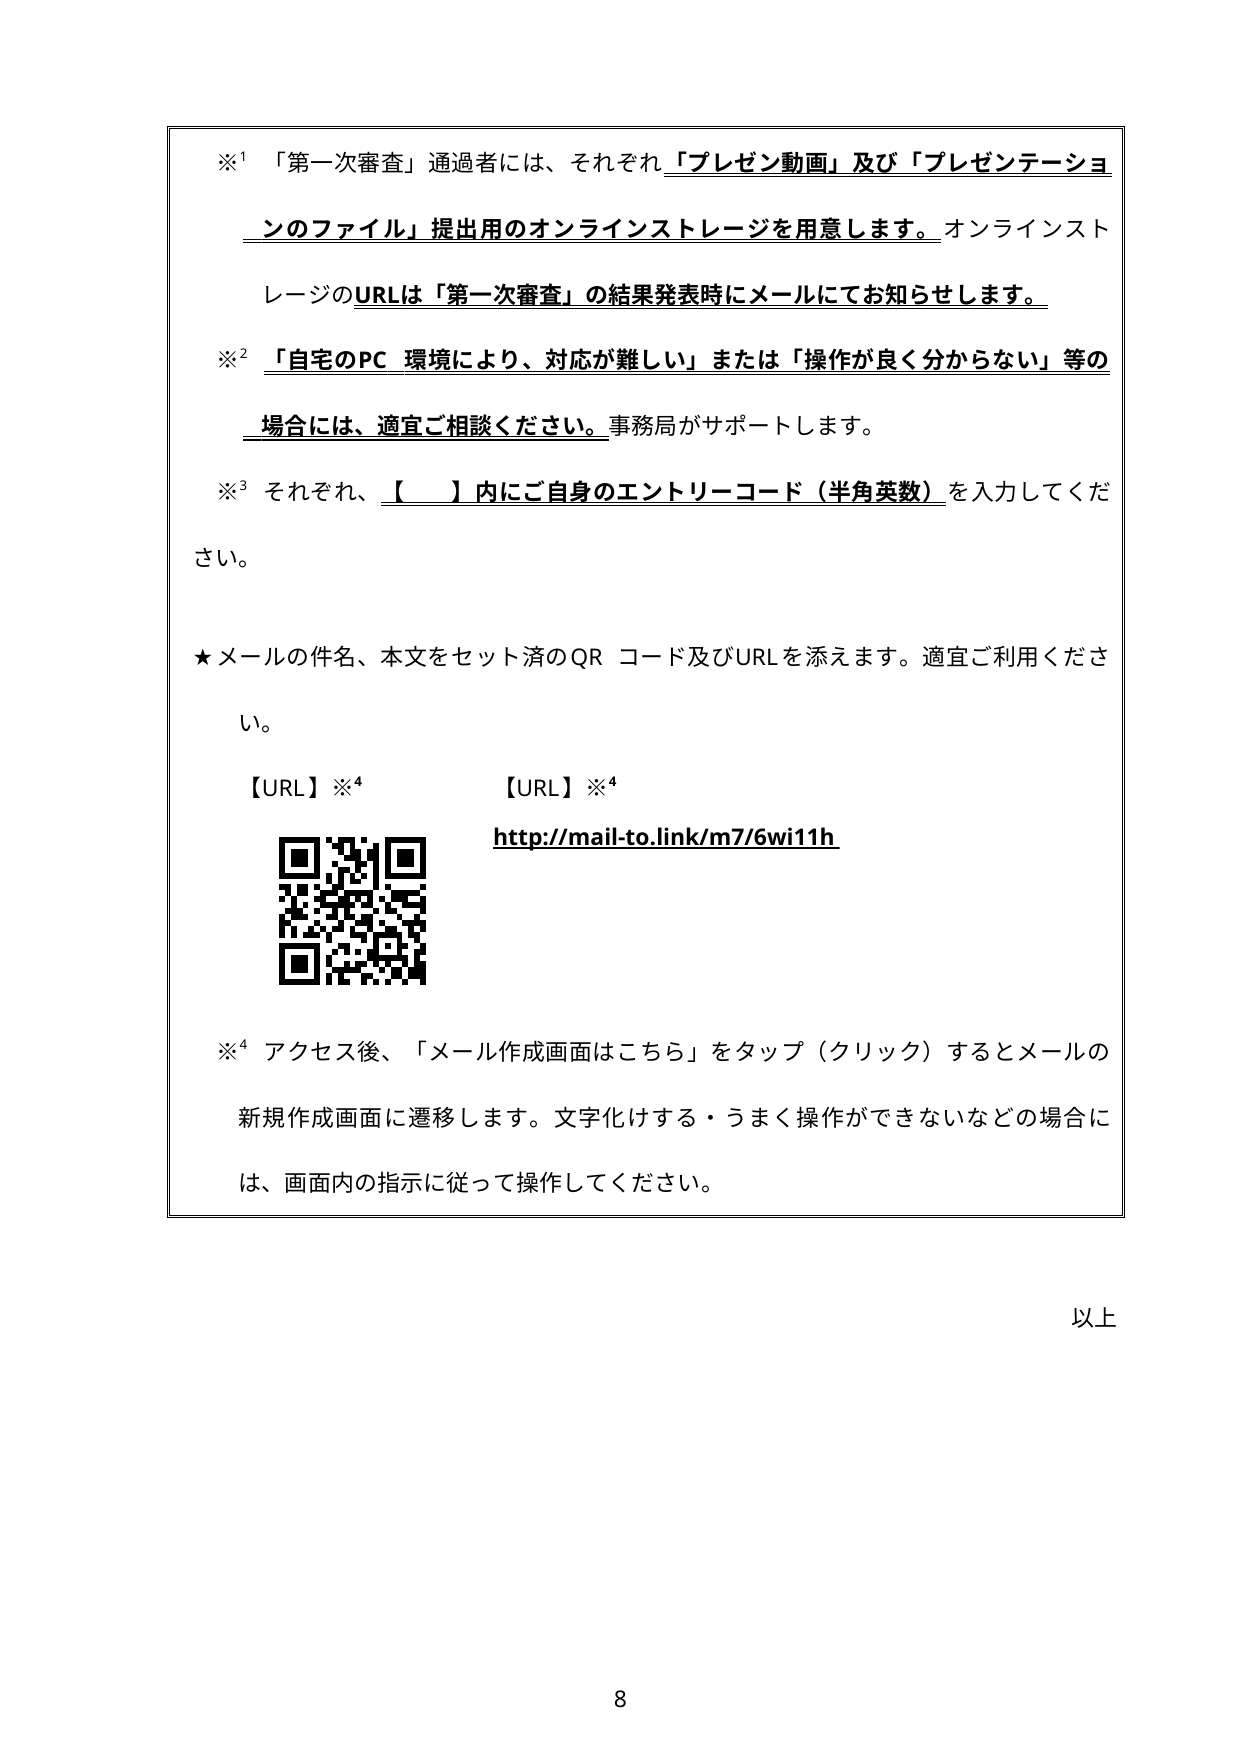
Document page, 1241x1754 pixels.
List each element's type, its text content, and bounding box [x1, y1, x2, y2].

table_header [170, 129, 1122, 1215]
picture [261, 820, 443, 1002]
text 以上 [123, 1284, 1117, 1350]
